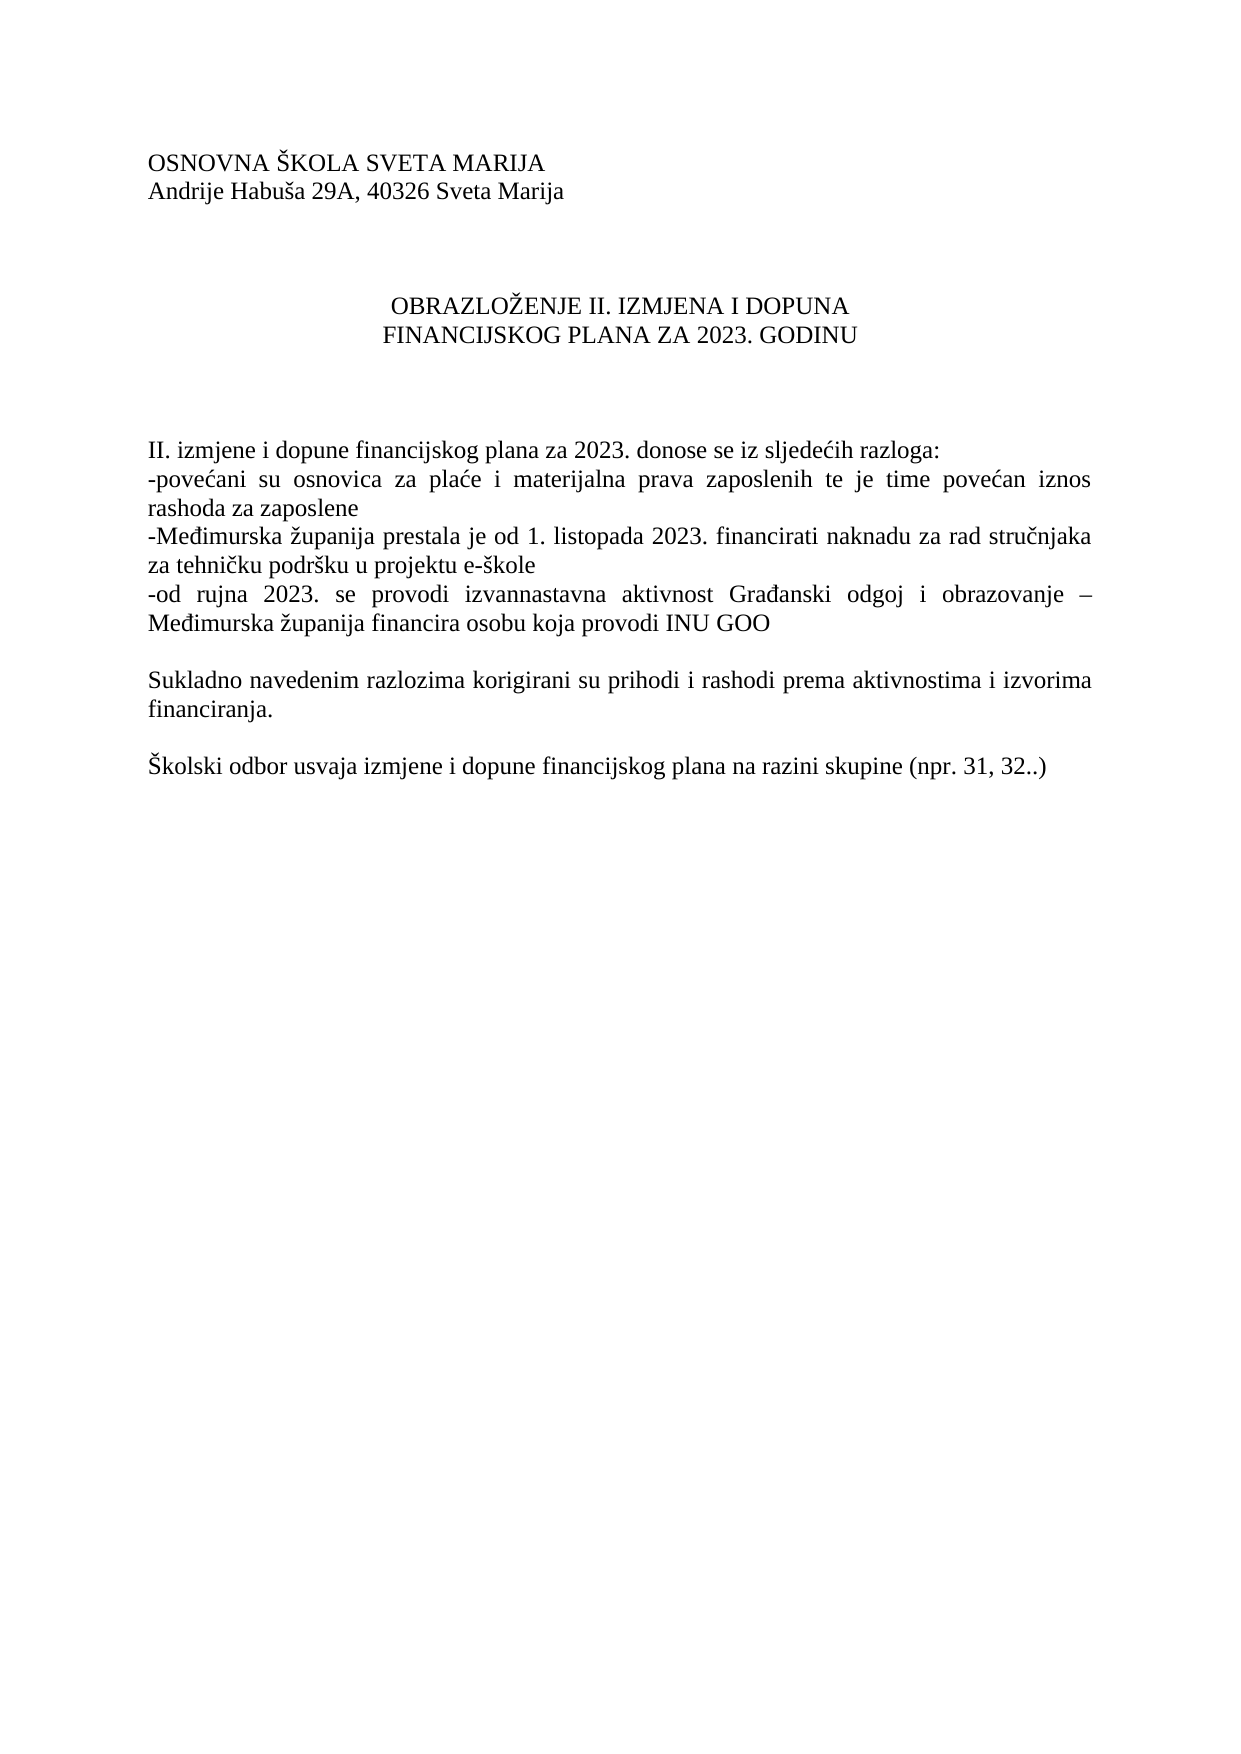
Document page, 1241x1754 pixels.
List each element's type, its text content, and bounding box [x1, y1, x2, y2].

text Sukladno navedenim razlozima korigirani su prihodi i rashodi prema aktivnostima i izvorima financiranja. [148, 665, 1093, 723]
text -Međimurska županija prestala je od 1. listopada 2023. financirati naknadu za rad stručnjaka za tehničku podršku u projektu e-škole [148, 521, 1093, 579]
text FINANCIJSKOG PLANA ZA 2023. GODINU [148, 320, 1093, 349]
text Andrije Habuša 29A, 40326 Sveta Marija [148, 176, 1093, 205]
text -od rujna 2023. se provodi izvannastavna aktivnost Građanski odgoj i obrazovanje – Međimurska županija financira osobu koja provodi INU GOO [148, 579, 1093, 636]
text II. izmjene i dopune financijskog plana za 2023. donose se iz sljedećih razloga: [148, 435, 1093, 464]
text Školski odbor usvaja izmjene i dopune financijskog plana na razini skupine (npr. 31, 32..) [148, 751, 1093, 780]
text OSNOVNA ŠKOLA SVETA MARIJA [148, 148, 1093, 176]
text OBRAZLOŽENJE II. IZMJENA I DOPUNA [148, 291, 1093, 320]
text -povećani su osnovica za plaće i materijalna prava zaposlenih te je time povećan iznos rashoda za zaposlene [148, 464, 1093, 521]
